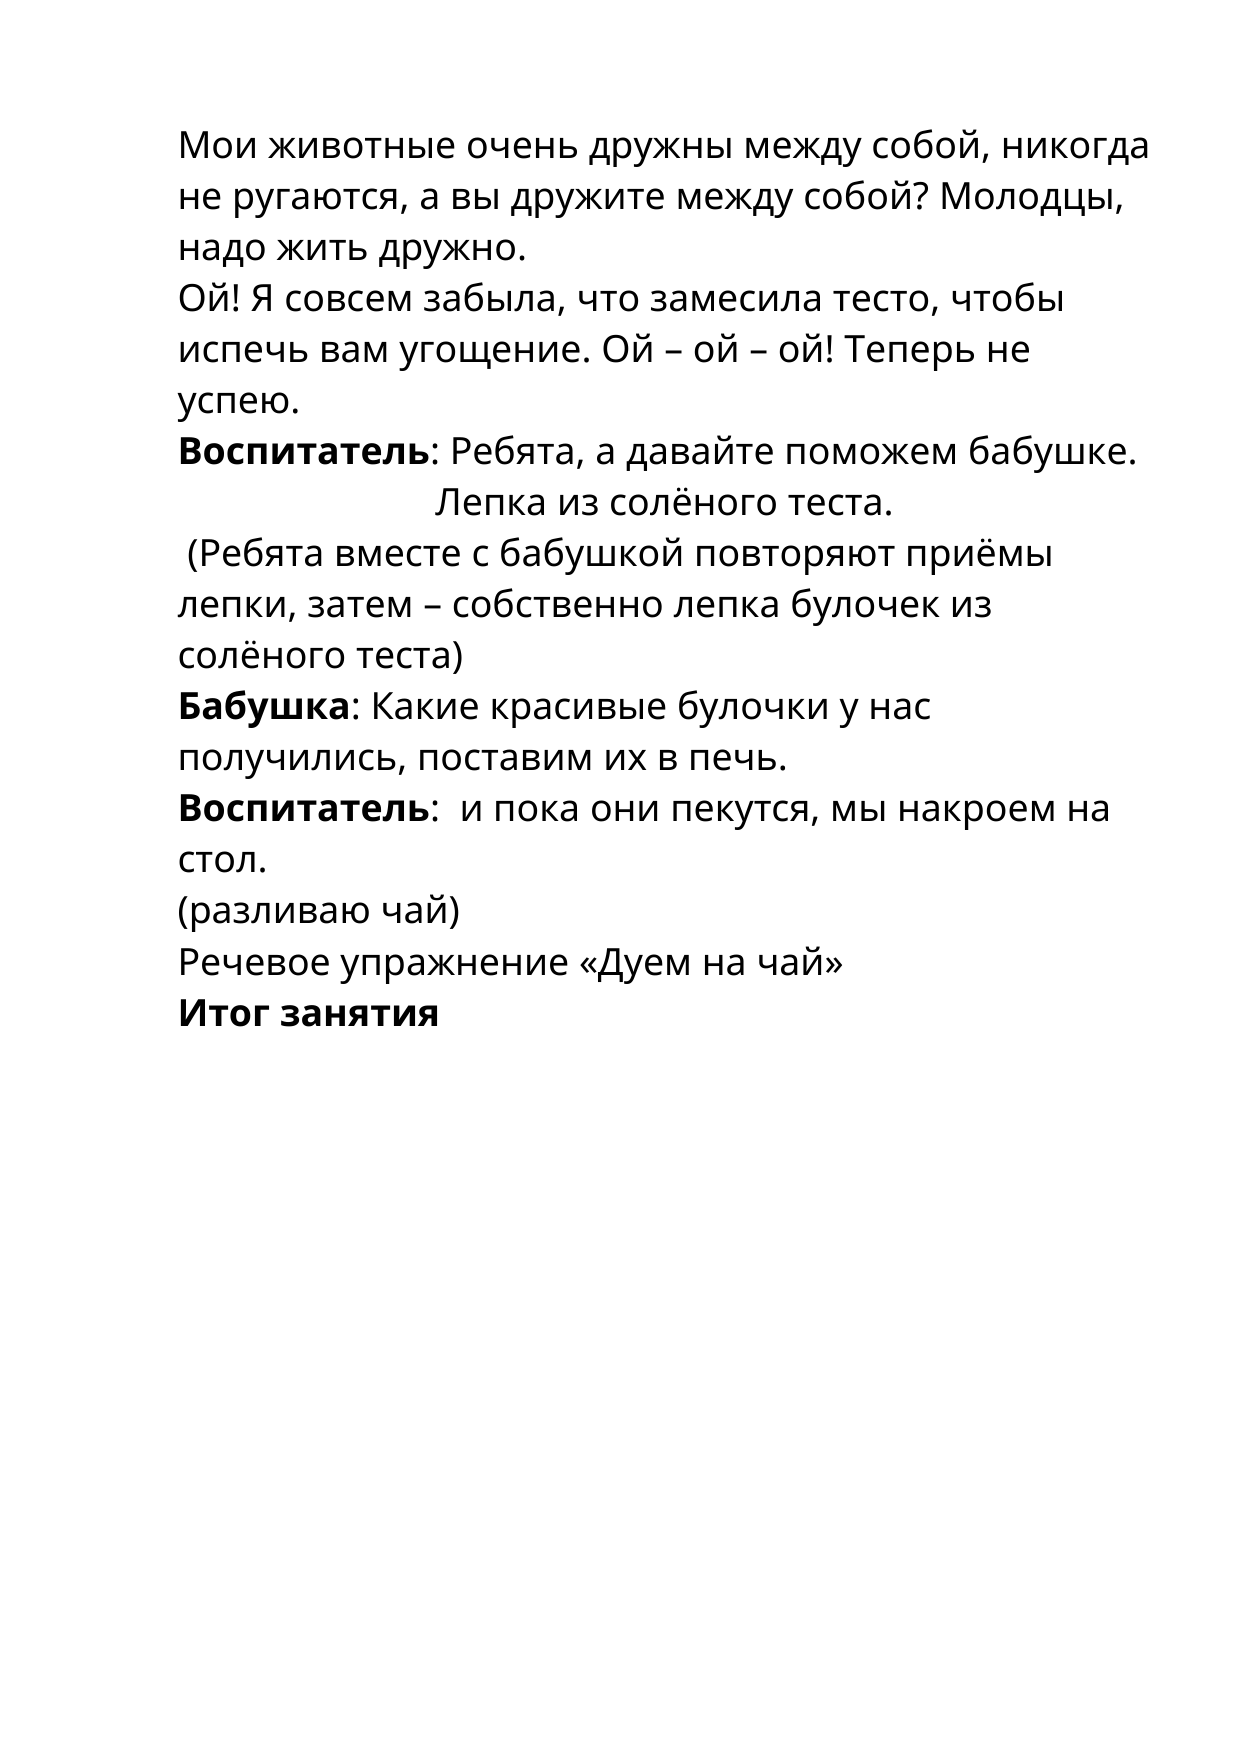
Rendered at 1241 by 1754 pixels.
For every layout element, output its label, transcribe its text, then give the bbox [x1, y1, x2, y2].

text (разливаю чай) [177, 884, 1152, 935]
text Лепка из солёного теста. [177, 475, 1152, 526]
text Ой! Я совсем забыла, что замесила тесто, чтобы испечь вам угощение. Ой – ой – ой! Теперь не успею. [177, 271, 1152, 424]
text Воспитатель: и пока они пекутся, мы накроем на стол. [177, 782, 1152, 884]
text Бабушка: Какие красивые булочки у нас получились, поставим их в печь. [177, 679, 1152, 782]
text Речевое упражнение «Дуем на чай» [177, 935, 1152, 986]
text (Ребята вместе с бабушкой повторяют приёмы лепки, затем – собственно лепка булочек из солёного теста) [177, 526, 1152, 679]
text Воспитатель: Ребята, а давайте поможем бабушке. [177, 424, 1152, 475]
text Итог занятия [177, 986, 1152, 1037]
text Мои животные очень дружны между собой, никогда не ругаются, а вы дружите между собой? Молодцы, надо жить дружно. [177, 118, 1152, 271]
